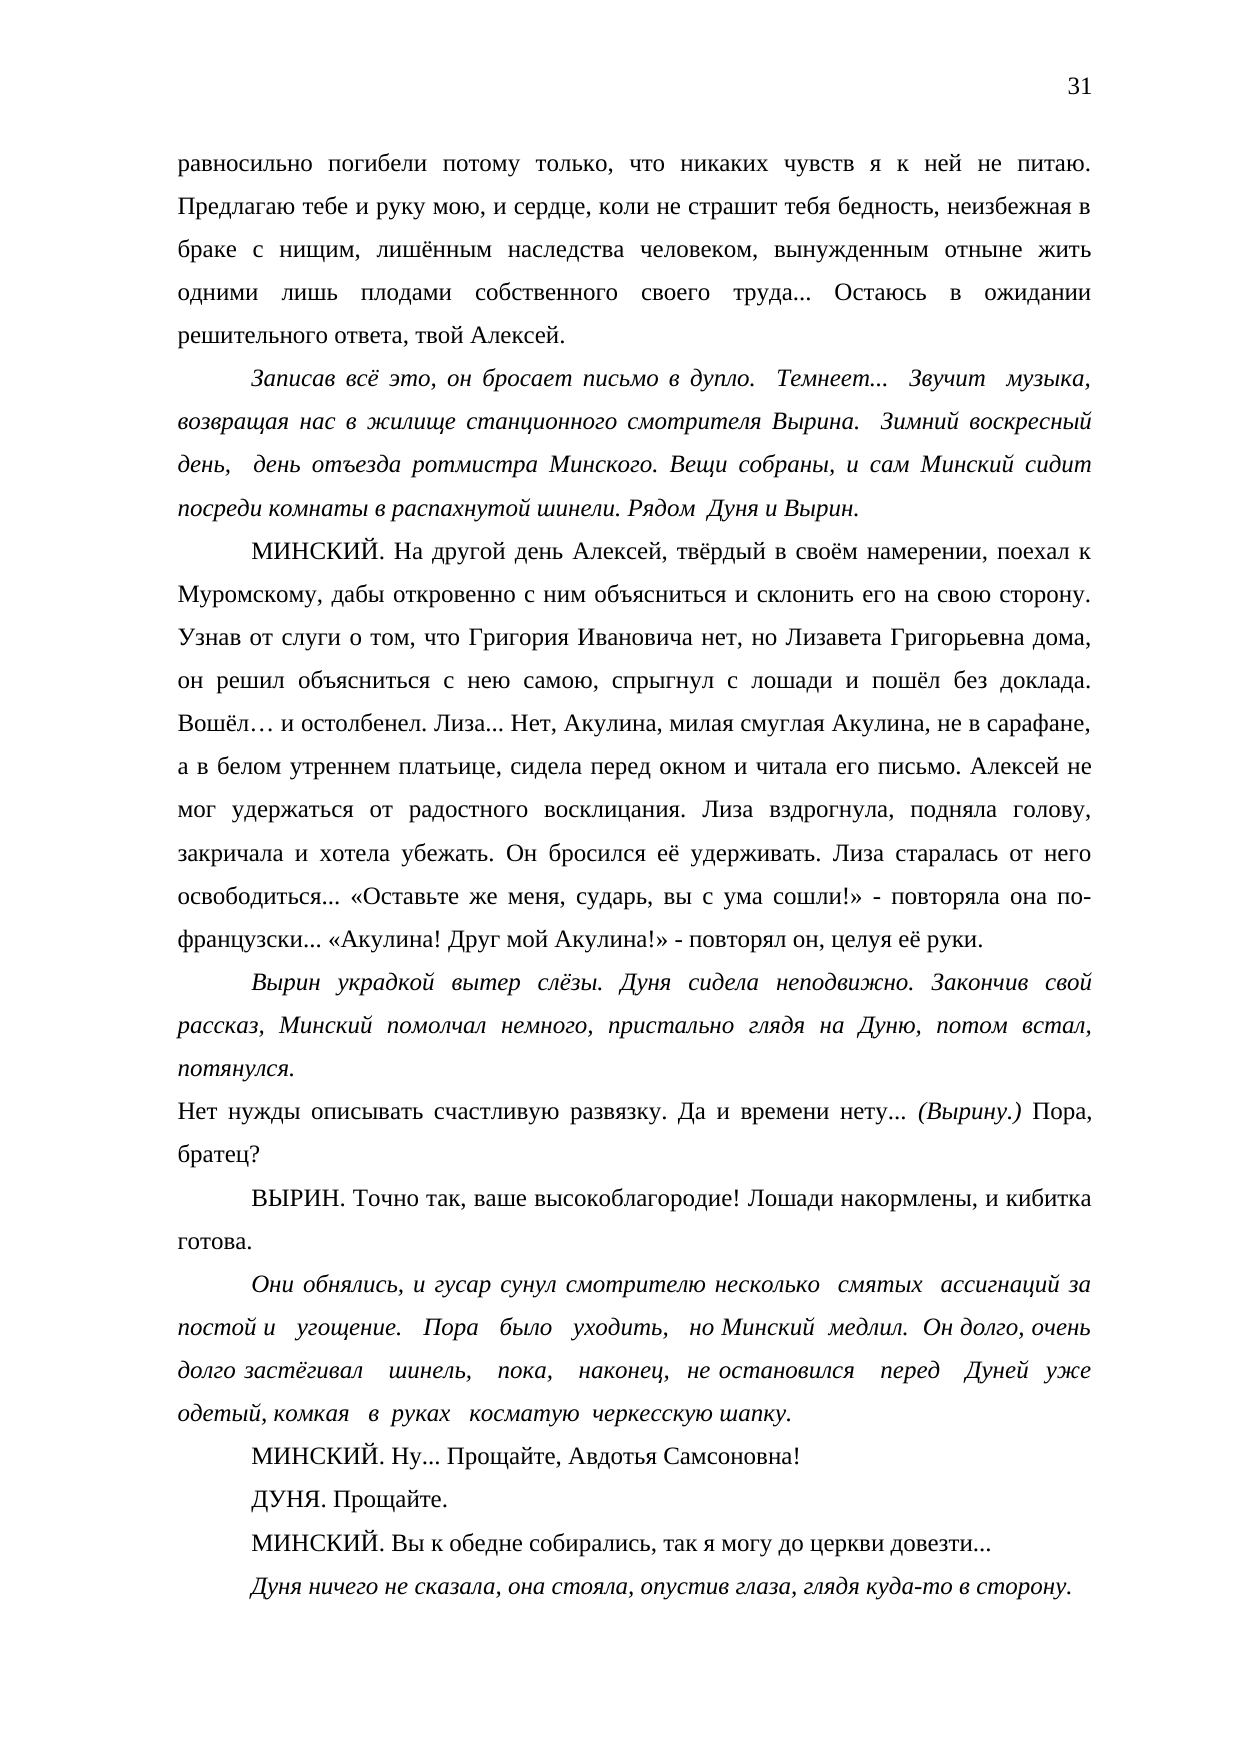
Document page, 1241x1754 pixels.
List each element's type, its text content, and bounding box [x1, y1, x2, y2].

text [177, 148, 1092, 349]
text ДУНЯ. Прощайте. [177, 1484, 1092, 1513]
text Нет нужды описывать счастливую развязку. Да и времени нету... (Вырину.) Пора, братец? [177, 1096, 1092, 1168]
text Они обнялись, и гусар сунул смотрителю несколько смятых ассигнаций за постой и угощение. Пора было уходить, но Минский медлил. Он долго, очень долго застёгивал шинель, пока, наконец, не остановился перед Дуней уже одетый, комкая в руках косматую черкесскую шапку. [177, 1269, 1092, 1427]
text МИНСКИЙ. На другой день Алексей, твёрдый в своём намерении, поехал к Муромскому, дабы откровенно с ним объясниться и склонить его на свою сторону. Узнав от слуги о том, что Григория Ивановича нет, но Лизавета Григорьевна дома, он решил объясниться с нею самою, спрыгнул с лошади и пошёл без доклада. Вошёл… и остолбенел. Лиза... Нет, Акулина, милая смуглая Акулина, не в сарафане, а в белом утреннем платьице, сидела перед окном и читала его письмо. Алексей не мог удержаться от радостного восклицания. Лиза вздрогнула, подняла голову, закричала и хотела убежать. Он бросился её удерживать. Лиза старалась от него освободиться... «Оставьте же меня, сударь, вы с ума сошли!» - повторяла она по-французски... «Акулина! Друг мой Акулина!» - повторял он, целуя её руки. [177, 536, 1092, 953]
text Вырин украдкой вытер слёзы. Дуня сидела неподвижно. Закончив свой рассказ, Минский помолчал немного, пристально глядя на Дуню, потом встал, потянулся. [177, 967, 1092, 1082]
text МИНСКИЙ. Вы к обедне собирались, так я могу до церкви довезти... [177, 1528, 1092, 1556]
text Дуня ничего не сказала, она стояла, опустив глаза, глядя куда-то в сторону. [177, 1571, 1092, 1599]
text ВЫРИН. Точно так, ваше высокоблагородие! Лошади накормлены, и кибитка готова. [177, 1183, 1092, 1254]
text МИНСКИЙ. Ну... Прощайте, Авдотья Самсоновна! [177, 1441, 1092, 1470]
text Записав всё это, он бросает письмо в дупло. Темнеет... Звучит музыка, возвращая нас в жилище станционного смотрителя Вырина. Зимний воскресный день, день отъезда ротмистра Минского. Вещи собраны, и сам Минский сидит посреди комнаты в распахнутой шинели. Рядом Дуня и Вырин. [177, 363, 1092, 521]
